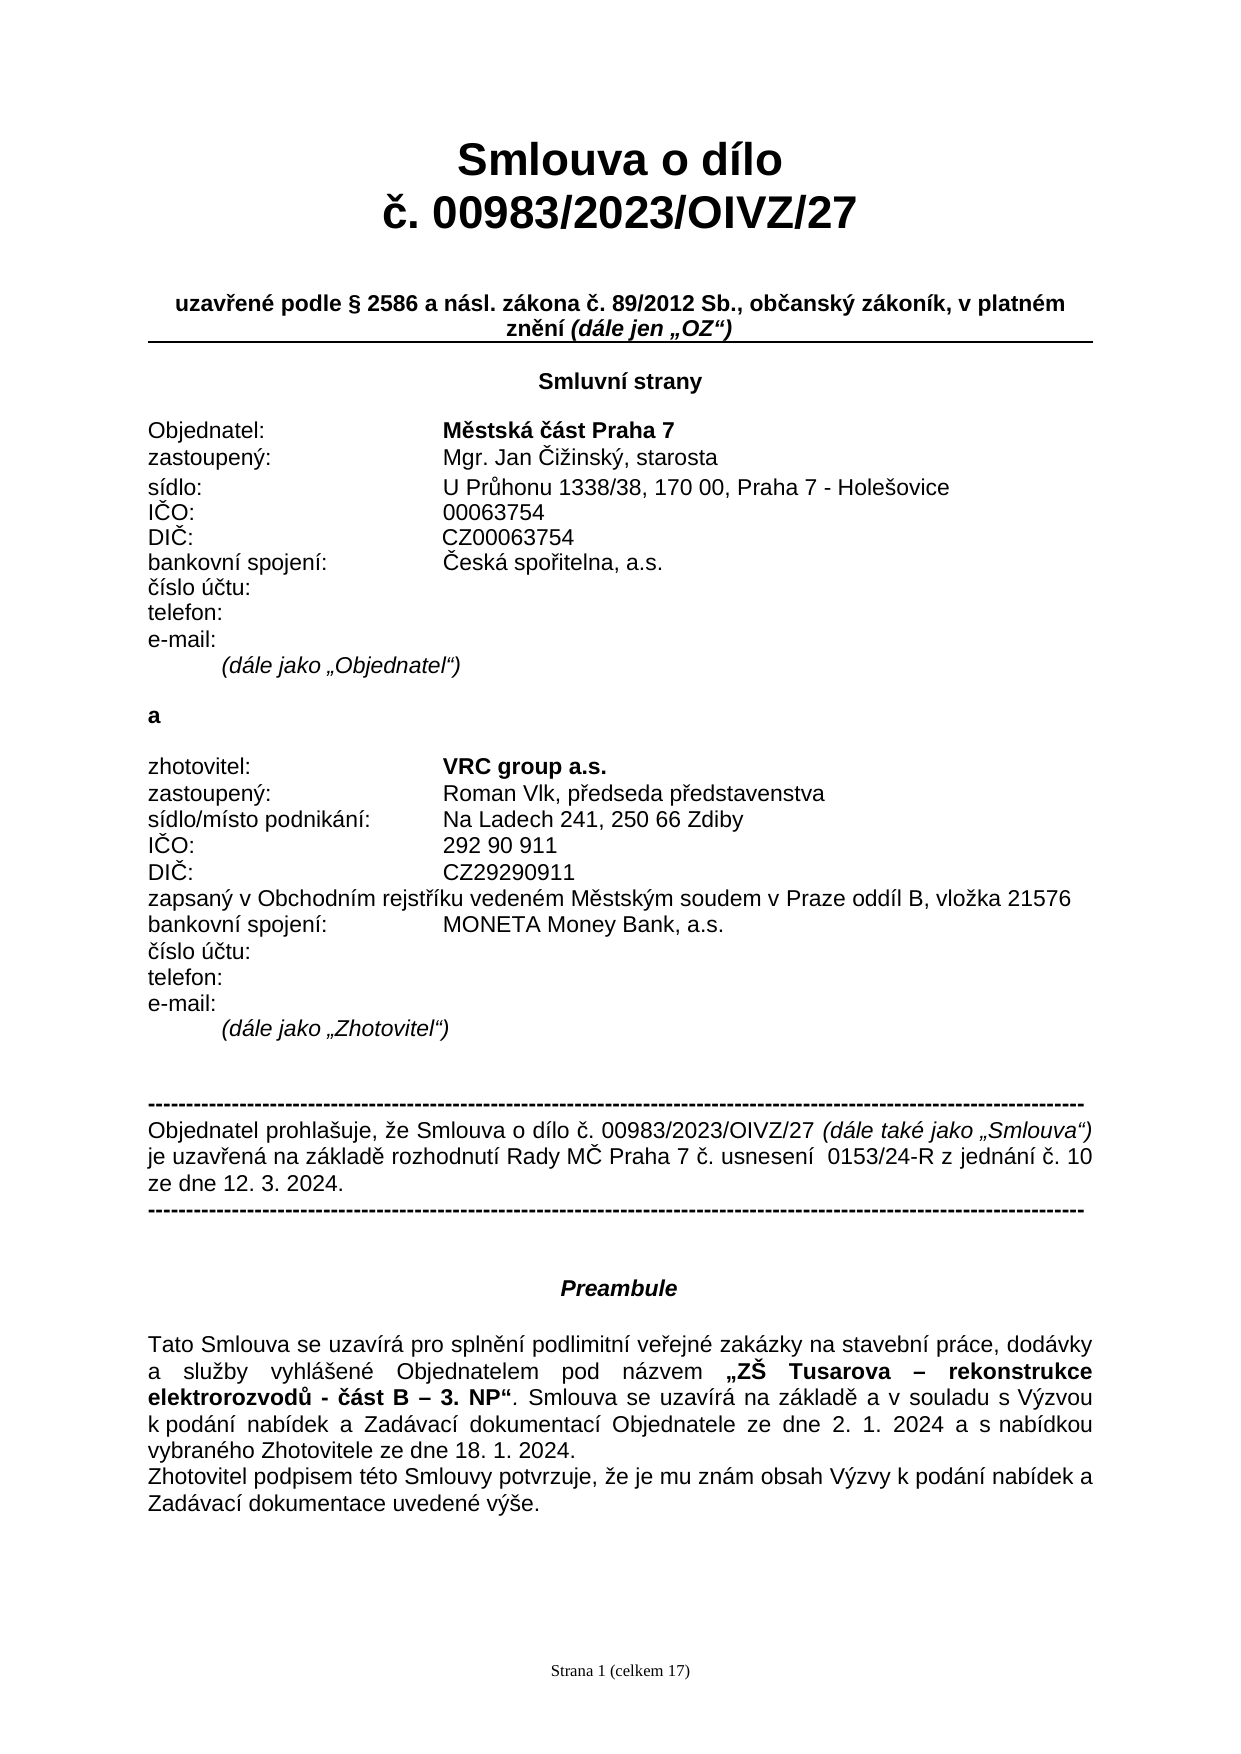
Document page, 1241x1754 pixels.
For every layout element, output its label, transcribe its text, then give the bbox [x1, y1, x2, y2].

text bankovní spojení: MONETA Money Bank, a.s. [148, 911, 1093, 938]
text IČO: 00063754 [148, 501, 1093, 526]
text e-mail: [148, 990, 1093, 1017]
text číslo účtu: [148, 938, 1093, 964]
text Smlouva o dílo [148, 133, 1093, 186]
text zapsaný v Obchodním rejstříku vedeném Městským soudem v Praze oddíl B, vložka 21576 [148, 885, 1093, 911]
text Objednatel prohlašuje, že Smlouva o dílo č. 00983/2023/OIVZ/27 (dále také jako „Smlouva“) je uzavřená na základě rozhodnutí Rady MČ Praha 7 č. usnesení 0153/24-R z jednání č. 10 ze dne 12. 3. 2024. [148, 1117, 1093, 1196]
text č. 00983/2023/OIVZ/27 [148, 186, 1093, 238]
text číslo účtu: [148, 576, 1093, 601]
text uzavřené podle § 2586 a násl. zákona č. 89/2012 Sb., občanský zákoník, v platném znění (dále jen „OZ“) [148, 291, 1093, 341]
text (dále jako „Objednatel“) [148, 652, 1093, 678]
text Preambule [148, 1275, 1093, 1301]
text sídlo/místo podnikání: Na Ladech 241, 250 66 Zdiby [148, 806, 1093, 832]
text DIČ: CZ00063754 [148, 526, 1093, 551]
text IČO: 292 90 911 [148, 832, 1093, 859]
text zastoupený: Mgr. Jan Čižinský, starosta [148, 444, 1093, 470]
text zastoupený: Roman Vlk, předseda představenstva [148, 779, 1093, 806]
text bankovní spojení: Česká spořitelna, a.s. [148, 551, 1093, 576]
text (dále jako „Zhotovitel“) [148, 1017, 1093, 1042]
text e-mail: [148, 626, 1093, 652]
text --------------------------------------------------------------------------------------------------------------------------- [148, 1196, 1093, 1222]
text telefon: [148, 964, 1093, 990]
text zhotovitel: VRC group a.s. [148, 753, 1093, 779]
text telefon: [148, 601, 1093, 626]
text DIČ: CZ29290911 [148, 859, 1093, 885]
text a [148, 703, 1093, 728]
text --------------------------------------------------------------------------------------------------------------------------- [148, 1092, 1093, 1117]
text sídlo: U Průhonu 1338/38, 170 00, Praha 7 - Holešovice [148, 474, 1093, 501]
text Objednatel: Městská část Praha 7 [148, 419, 1093, 444]
text Zhotovitel podpisem této Smlouvy potvrzuje, že je mu znám obsah Výzvy k podání nabídek a Zadávací dokumentace uvedené výše. [148, 1463, 1093, 1516]
subtitle Smluvní strany [148, 368, 1093, 394]
text Tato Smlouva se uzavírá pro splnění podlimitní veřejné zakázky na stavební práce, dodávky a služby vyhlášené Objednatelem pod názvem „ZŠ Tusarova – rekonstrukce elektrorozvodů - část B – 3. NP“. Smlouva se uzavírá na základě a v souladu s Výzvou k podání nabídek a Zadávací dokumentací Objednatele ze dne 2. 1. 2024 a s nabídkou vybraného Zhotovitele ze dne 18. 1. 2024. [148, 1331, 1093, 1463]
